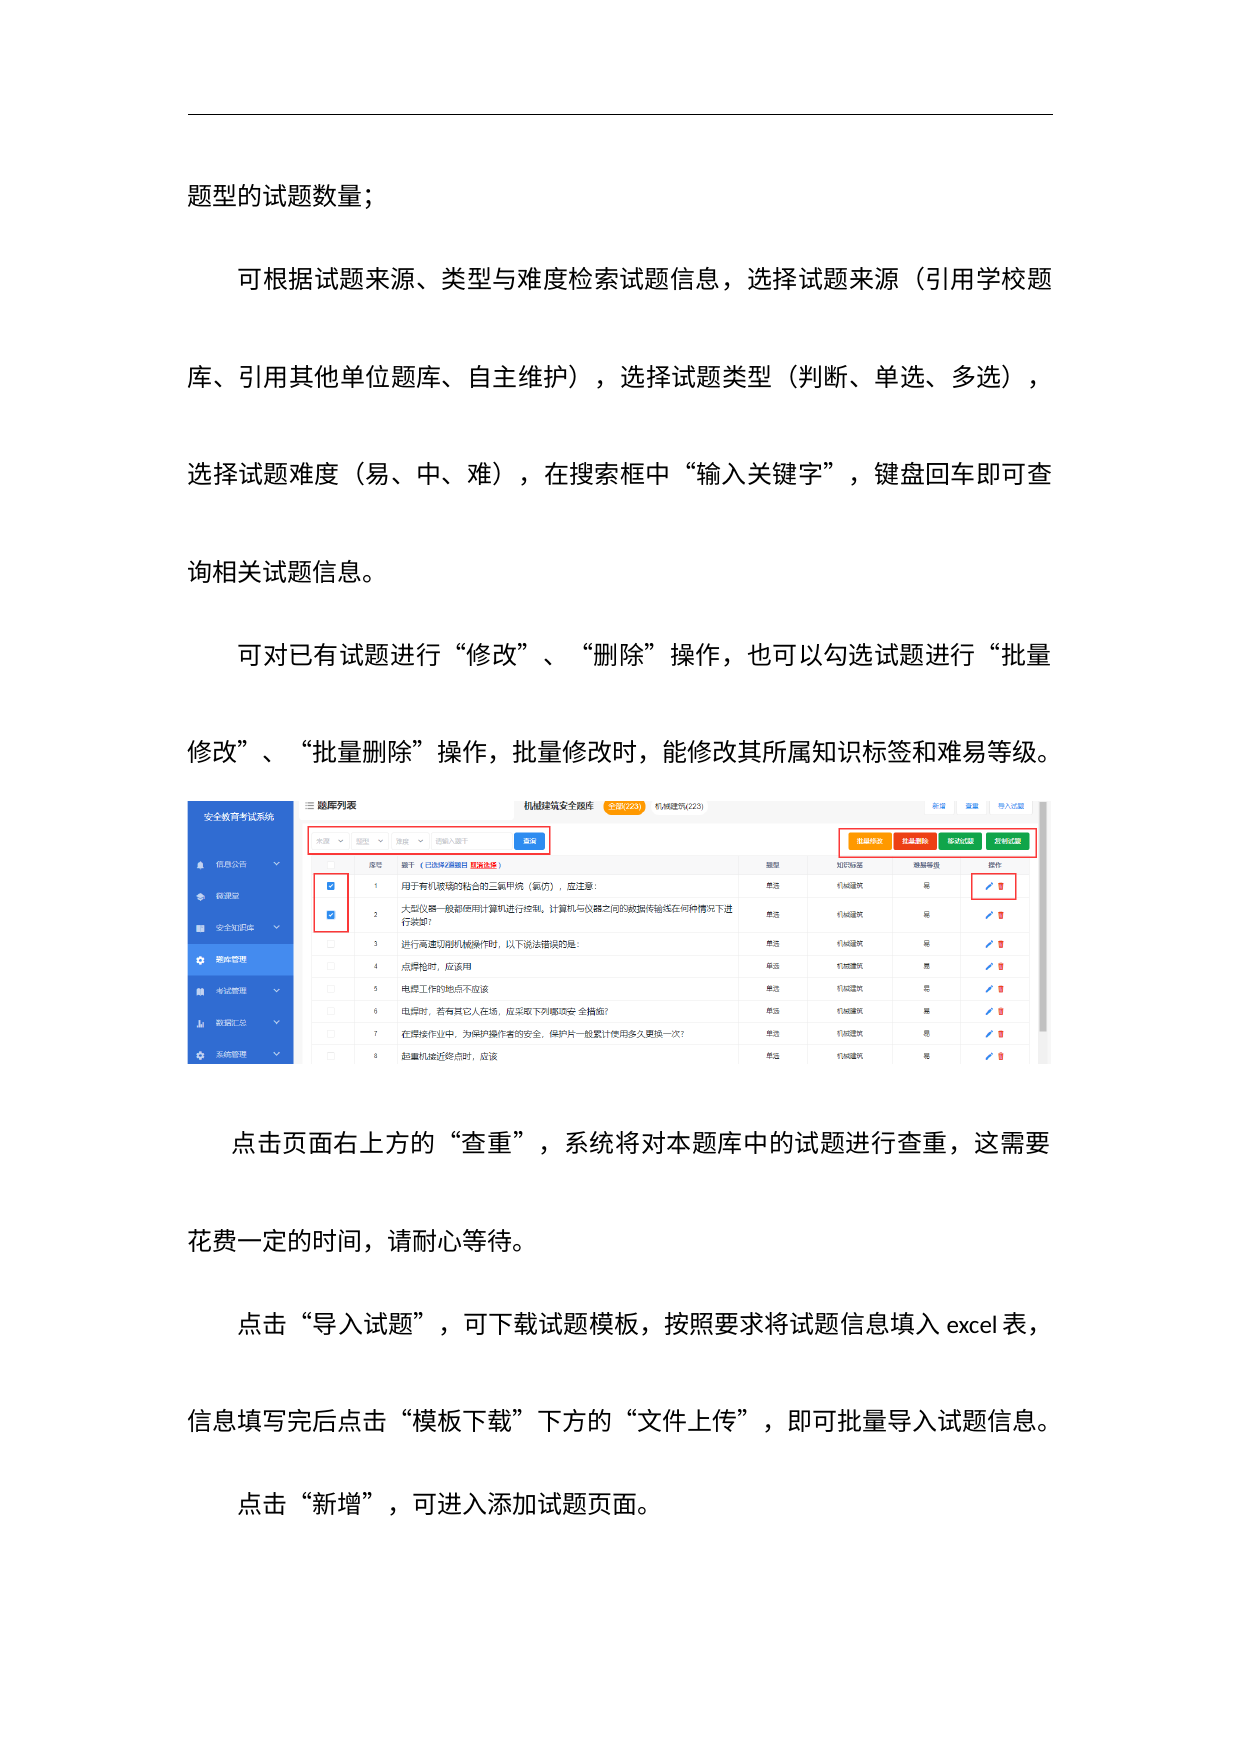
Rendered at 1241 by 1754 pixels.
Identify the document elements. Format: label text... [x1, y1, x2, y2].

text 可根据试题来源、类型与难度检索试题信息，选择试题来源（引用学校题库、引用其他单位题库、自主维护），选择试题类型（判断、单选、多选），选择试题难度（易、中、难），在搜索框中“输入关键字”，键盘回车即可查询相关试题信息。 [187, 245, 1053, 603]
text 点击“导入试题”，可下载试题模板，按照要求将试题信息填入excel表，信息填写完后点击“模板下载”下方的“文件上传”，即可批量导入试题信息。 [187, 1290, 1053, 1452]
text 可对已有试题进行“修改”、“删除”操作，也可以勾选试题进行“批量修改”、“批量删除”操作，批量修改时，能修改其所属知识标签和难易等级。 [187, 621, 1053, 783]
text 点击“新增”，可进入添加试题页面。 [187, 1470, 1053, 1535]
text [187, 162, 1053, 227]
text 点击页面右上方的“查重”，系统将对本题库中的试题进行查重，这需要花费一定的时间，请耐心等待。 [187, 1109, 1053, 1272]
picture [187, 801, 1051, 1064]
